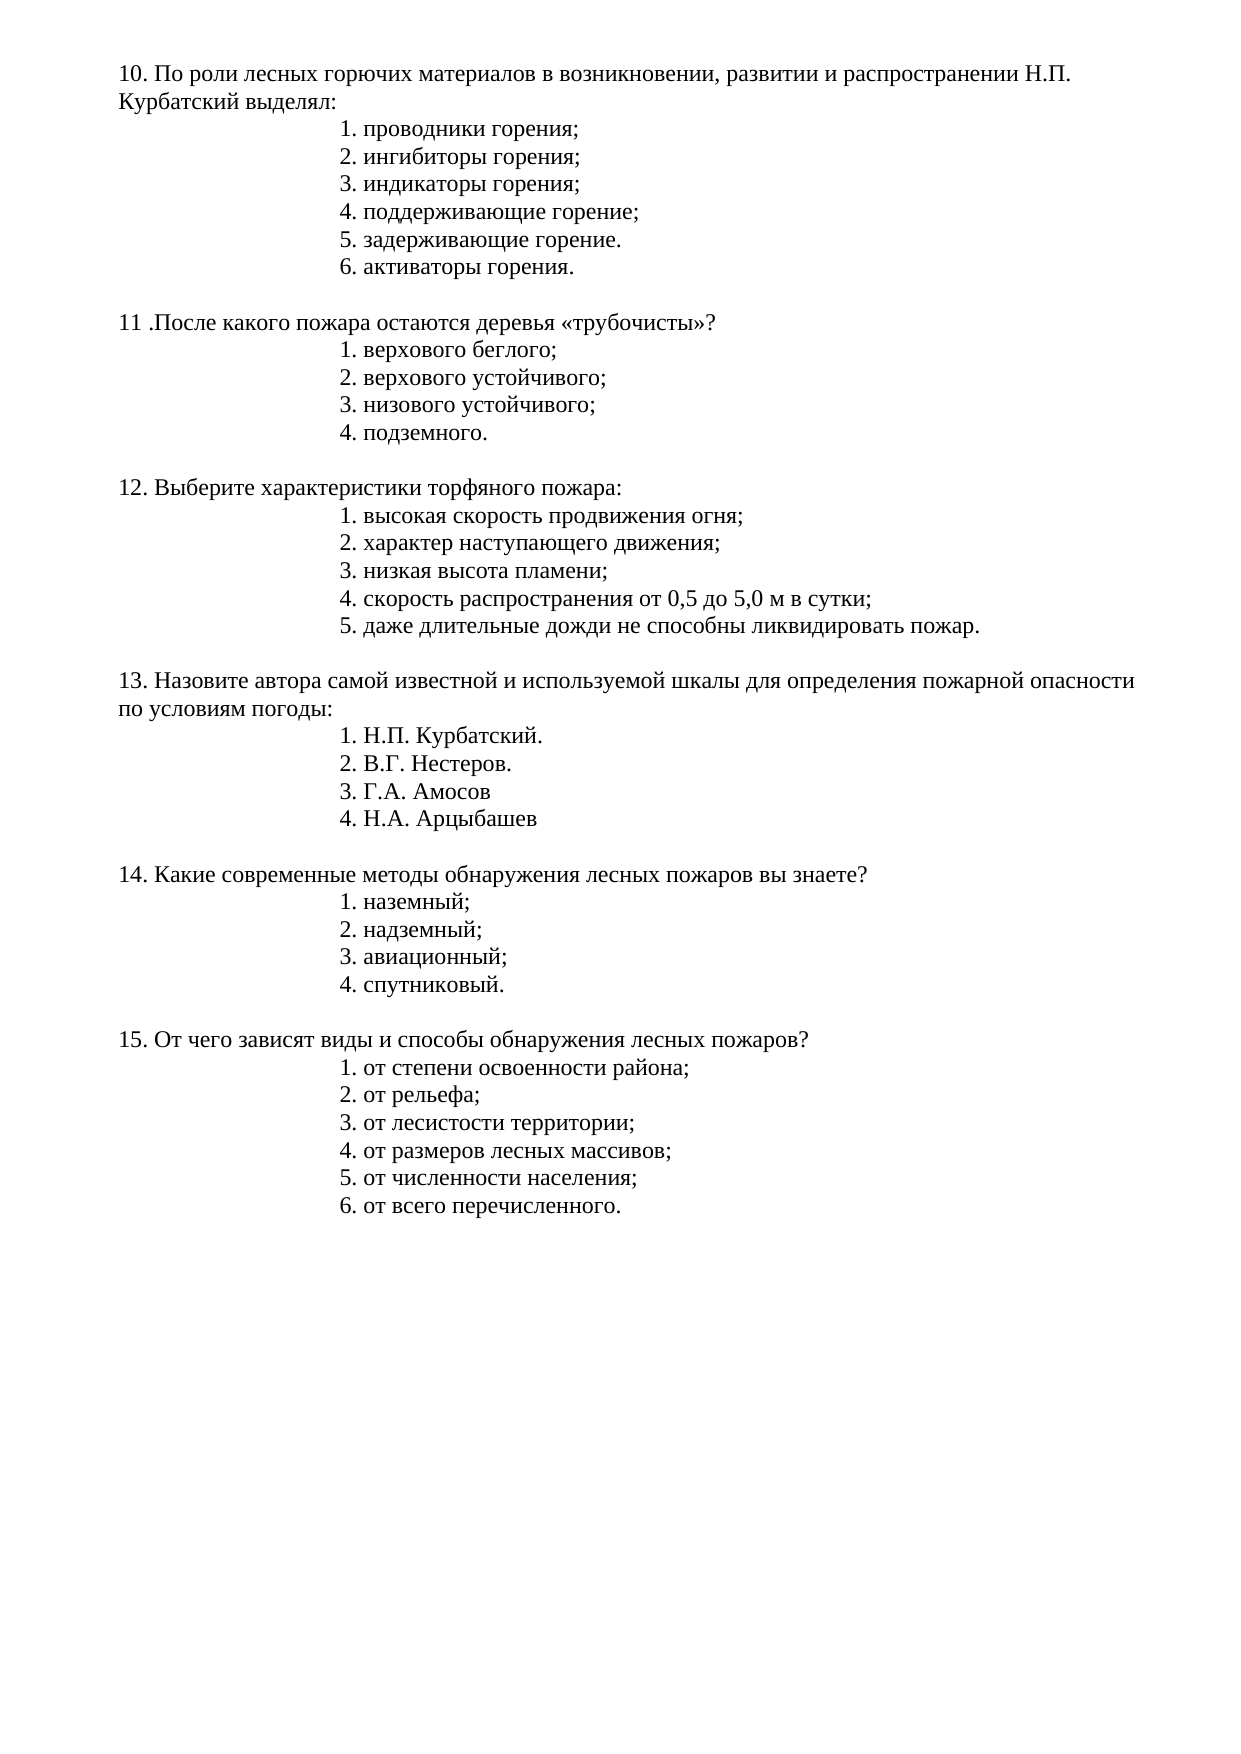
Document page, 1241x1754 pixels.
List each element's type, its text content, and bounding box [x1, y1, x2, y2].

text 10. По роли лесных горючих материалов в возникновении, развитии и распространении Н.П. Курбатский выделял: [118, 59, 1152, 114]
text 2. характер наступающего движения; [266, 528, 1152, 556]
text 6. от всего перечисленного. [266, 1191, 1152, 1218]
text 5. задерживающие горение. [266, 225, 1152, 252]
text 1. от степени освоенности района; [266, 1053, 1152, 1080]
text 13. Назовите автора самой известной и используемой шкалы для определения пожарной опасности по условиям погоды: [118, 666, 1152, 722]
text 15. От чего зависят виды и способы обнаружения лесных пожаров? [118, 1025, 1152, 1053]
text 1. проводники горения; [266, 114, 1152, 142]
text 2. ингибиторы горения; [266, 142, 1152, 169]
text 2. верхового устойчивого; [266, 363, 1152, 390]
text 3. индикаторы горения; [266, 169, 1152, 197]
text 4. подземного. [266, 418, 1152, 446]
text 2. от рельефа; [266, 1080, 1152, 1108]
text 4. поддерживающие горение; [266, 197, 1152, 225]
text 4. скорость распространения от 0,5 до 5,0 м в сутки; [266, 583, 1152, 611]
text 1. высокая скорость продвижения огня; [266, 501, 1152, 528]
text 5. даже длительные дожди не способны ликвидировать пожар. [266, 611, 1152, 639]
text 12. Выберите характеристики торфяного пожара: [118, 473, 1152, 501]
text 6. активаторы горения. [339, 252, 1152, 280]
text 3. авиационный; [266, 942, 1152, 970]
text 3. от лесистости территории; [266, 1108, 1152, 1136]
text 2. В.Г. Нестеров. [266, 749, 1152, 777]
text 1. наземный; [266, 887, 1152, 915]
text 3. Г.А. Амосов [266, 777, 1152, 804]
text 11 .После какого пожара остаются деревья «трубочисты»? [118, 307, 1152, 335]
text 4. спутниковый. [266, 970, 1152, 998]
text 5. от численности населения; [266, 1163, 1152, 1191]
text 3. низового устойчивого; [266, 390, 1152, 418]
text 4. от размеров лесных массивов; [266, 1136, 1152, 1163]
text 1. верхового беглого; [266, 335, 1152, 363]
text 14. Какие современные методы обнаружения лесных пожаров вы знаете? [118, 859, 1152, 887]
text 4. Н.А. Арцыбашев [266, 804, 1152, 832]
text 3. низкая высота пламени; [266, 556, 1152, 583]
text 1. Н.П. Курбатский. [266, 722, 1152, 749]
text 2. надземный; [266, 915, 1152, 942]
